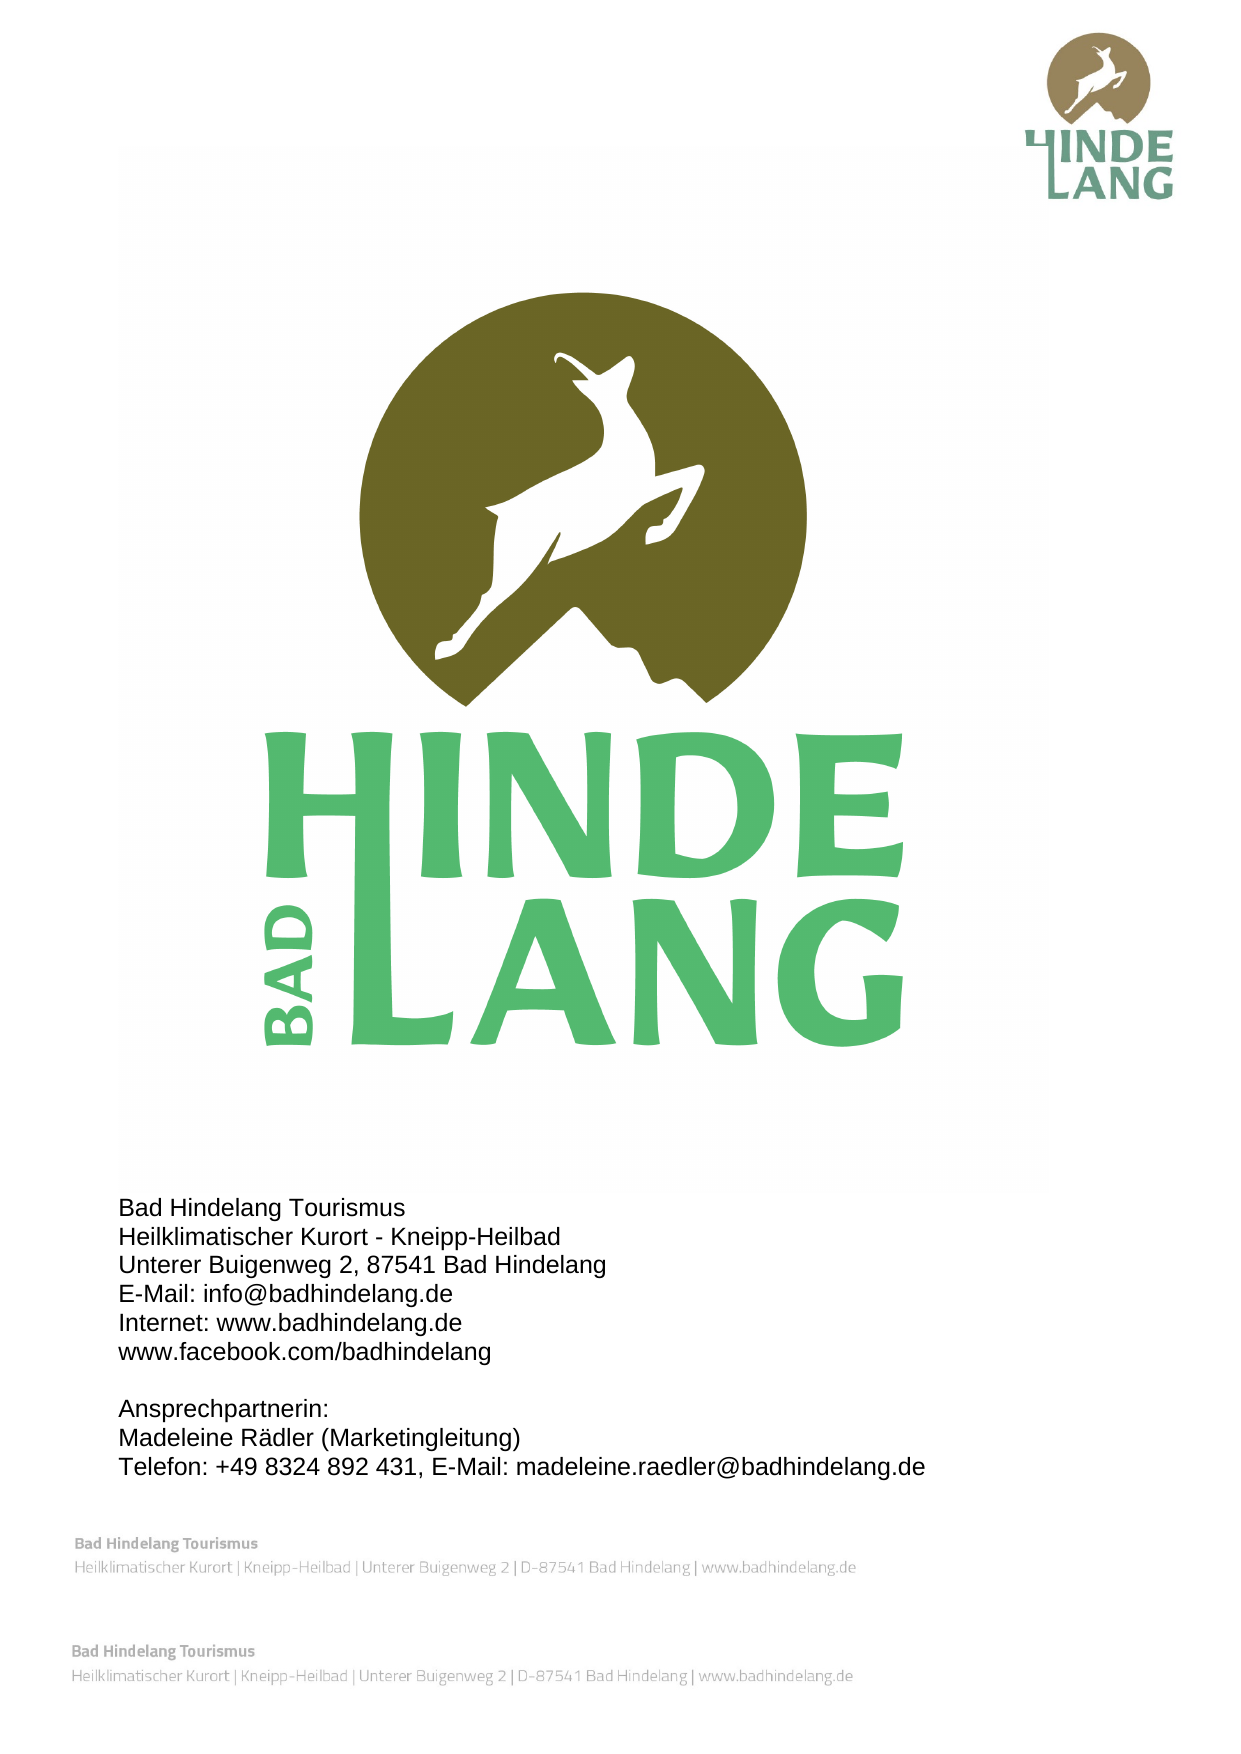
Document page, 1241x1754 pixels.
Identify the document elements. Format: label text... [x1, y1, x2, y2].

text Internet: www.badhindelang.de [118, 1308, 1078, 1337]
text Madeleine Rädler (Marketingleitung) [118, 1423, 1078, 1452]
text Telefon: +49 8324 892 431, E-Mail: madeleine.raedler@badhindelang.de [118, 1452, 1078, 1480]
text Unterer Buigenweg 2, 87541 Bad Hindelang [118, 1250, 1078, 1279]
text www.facebook.com/badhindelang [118, 1337, 1078, 1365]
text E-Mail: info@badhindelang.de [118, 1279, 1078, 1308]
text Bad Hindelang Tourismus [118, 1193, 1078, 1222]
picture [0, 0, 1241, 1752]
text Ansprechpartnerin: [118, 1394, 1078, 1423]
text Heilklimatischer Kurort - Kneipp-Heilbad [118, 1222, 1078, 1250]
